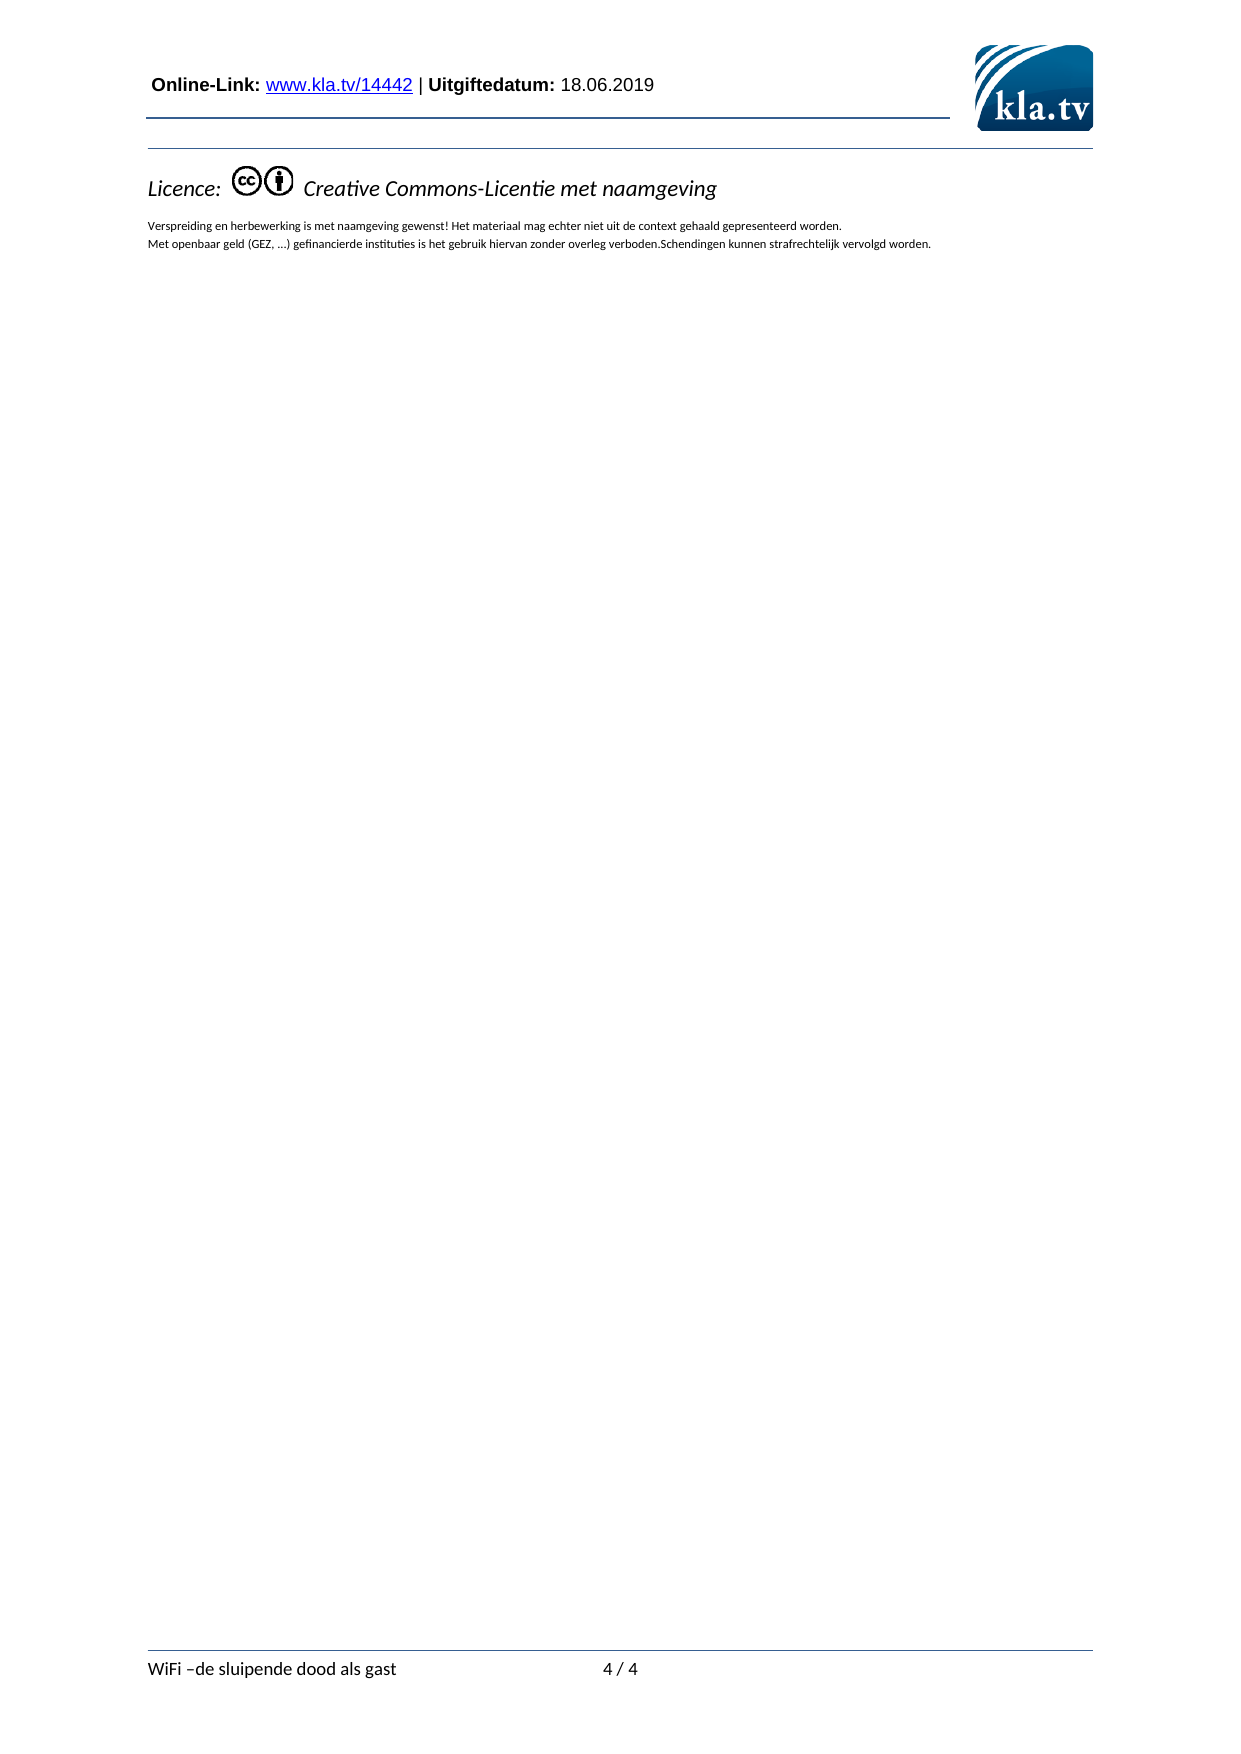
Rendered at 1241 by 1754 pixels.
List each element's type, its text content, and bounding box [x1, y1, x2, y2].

text Verspreiding en herbewerking is met naamgeving gewenst! Het materiaal mag echter niet uit de context gehaald gepresenteerd worden. Met openbaar geld (GEZ, ...) gefinancierde instituties is het gebruik hiervan zonder overleg verboden.Schendingen kunnen strafrechtelijk vervolgd worden. [148, 218, 1093, 251]
text Licence: Creative Commons-Licentie met naamgeving [148, 149, 1093, 202]
